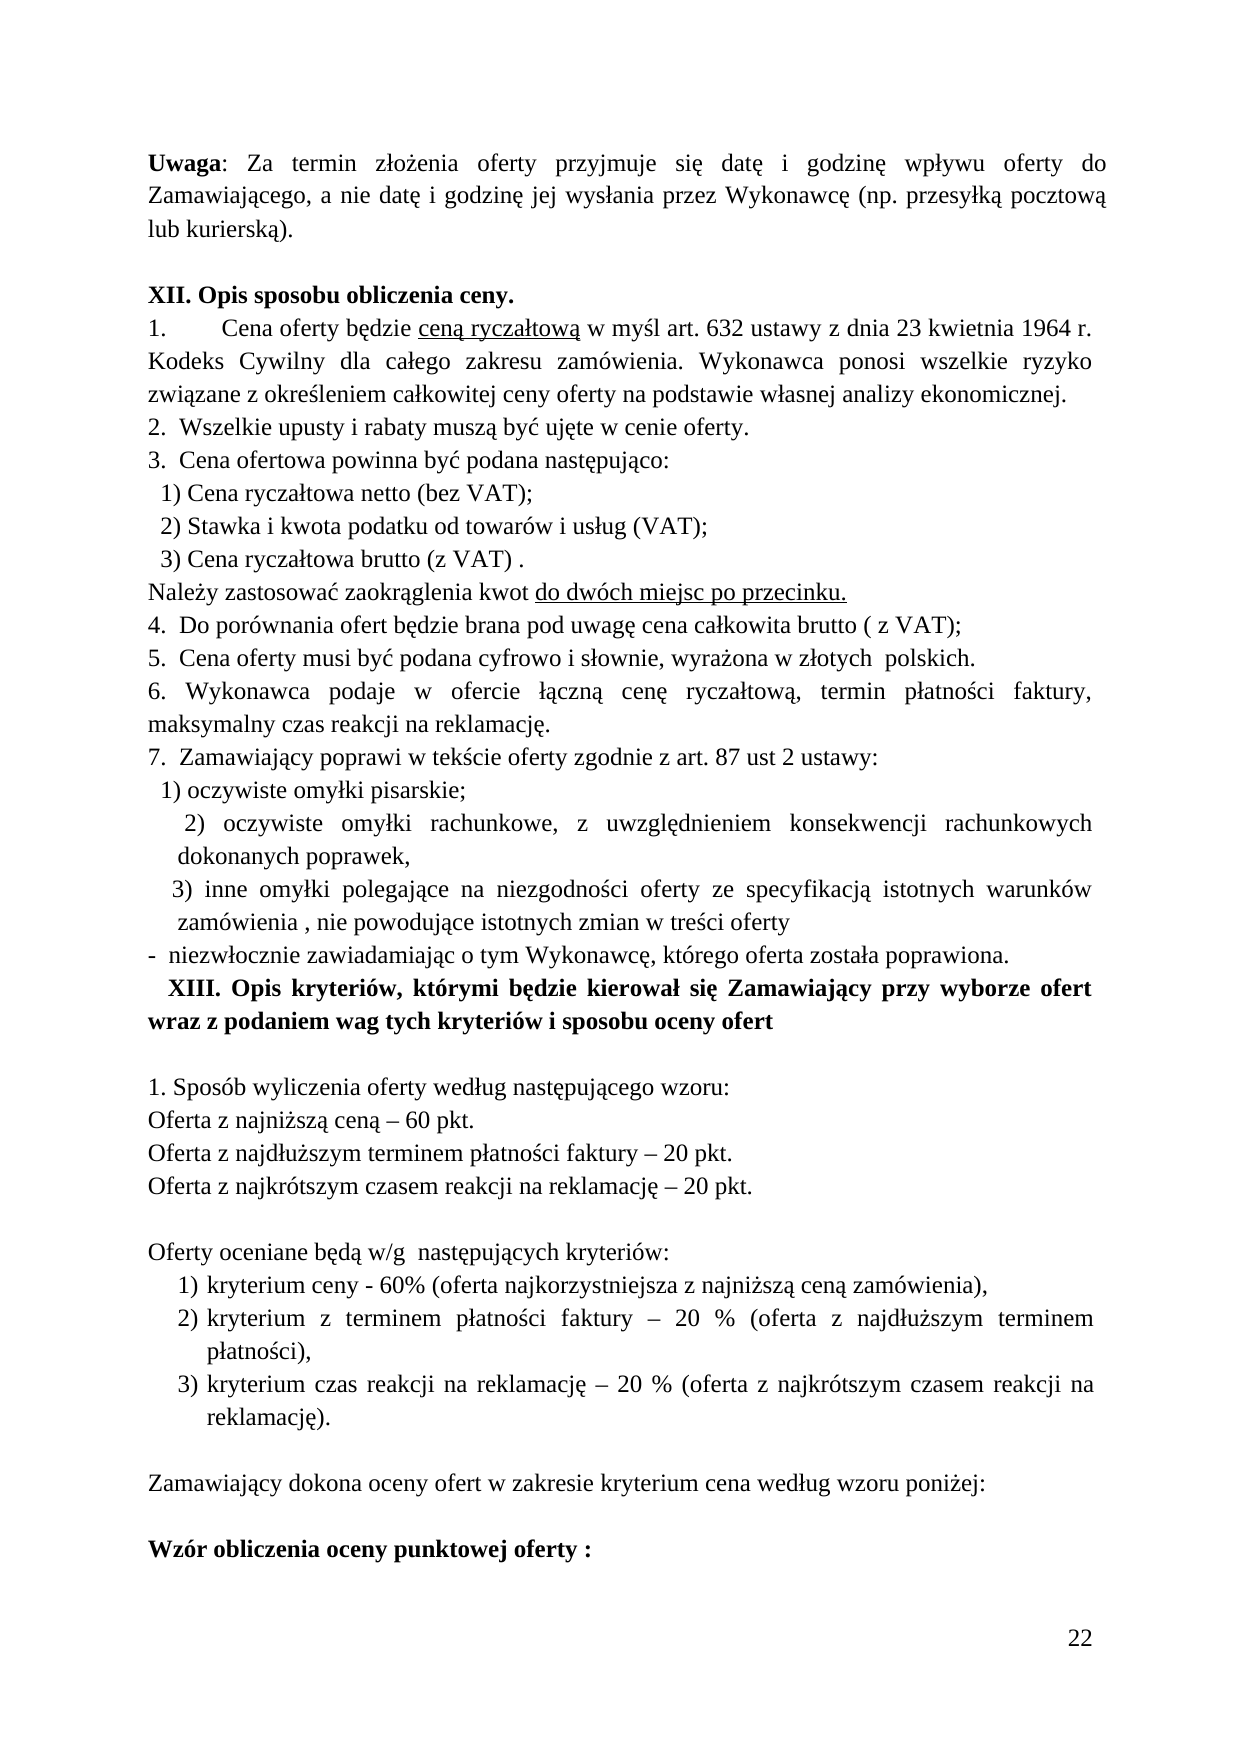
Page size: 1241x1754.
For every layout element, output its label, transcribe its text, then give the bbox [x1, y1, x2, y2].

text 2) oczywiste omyłki rachunkowe, z uwzględnieniem konsekwencji rachunkowych dokonanych poprawek, [148, 808, 1093, 870]
list kryterium z terminem płatności faktury – 20 % (oferta z najdłuższym terminem płatności), [177, 1303, 1095, 1365]
text Zamawiający dokona oceny ofert w zakresie kryterium cena według wzoru poniżej: [148, 1468, 1095, 1497]
text Oferta z najdłuższym terminem płatności faktury – 20 pkt. [148, 1138, 1095, 1167]
text Oferta z najkrótszym czasem reakcji na reklamację – 20 pkt. [148, 1171, 1095, 1200]
text Należy zastosować zaokrąglenia kwot do dwóch miejsc po przecinku. [148, 577, 1093, 606]
text XII. Opis sposobu obliczenia ceny. [148, 280, 1108, 308]
text 2. Wszelkie upusty i rabaty muszą być ujęte w cenie oferty. [148, 412, 1093, 441]
text 6. Wykonawca podaje w ofercie łączną cenę ryczałtową, termin płatności faktury, maksymalny czas reakcji na reklamację. [148, 676, 1093, 738]
text 7. Zamawiający poprawi w tekście oferty zgodnie z art. 87 ust 2 ustawy: [148, 742, 1093, 771]
text 3) inne omyłki polegające na niezgodności oferty ze specyfikacją istotnych warunków zamówienia , nie powodujące istotnych zmian w treści oferty [148, 874, 1093, 936]
text Oferty oceniane będą w/g następujących kryteriów: [148, 1237, 1095, 1266]
text 3) Cena ryczałtowa brutto (z VAT) . [148, 544, 1093, 573]
text 1. Cena oferty będzie ceną ryczałtową w myśl art. 632 ustawy z dnia 23 kwietnia 1964 r. Kodeks Cywilny dla całego zakresu zamówienia. Wykonawca ponosi wszelkie ryzyko związane z określeniem całkowitej ceny oferty na podstawie własnej analizy ekonomicznej. [148, 313, 1093, 407]
text - niezwłocznie zawiadamiając o tym Wykonawcę, którego oferta została poprawiona. [148, 940, 1093, 969]
text 3. Cena ofertowa powinna być podana następująco: [148, 445, 1093, 473]
text 2) Stawka i kwota podatku od towarów i usług (VAT); [148, 511, 1093, 539]
text XIII. Opis kryteriów, którymi będzie kierował się Zamawiający przy wyborze ofert wraz z podaniem wag tych kryteriów i sposobu oceny ofert [148, 973, 1093, 1035]
text Oferta z najniższą ceną – 60 pkt. [148, 1105, 1095, 1134]
list kryterium ceny - 60% (oferta najkorzystniejsza z najniższą ceną zamówienia), [177, 1270, 1095, 1299]
text 1) oczywiste omyłki pisarskie; [148, 775, 1093, 804]
text 5. Cena oferty musi być podana cyfrowo i słownie, wyrażona w złotych polskich. [148, 643, 1093, 672]
text Uwaga: Za termin złożenia oferty przyjmuje się datę i godzinę wpływu oferty do Zamawiającego, a nie datę i godzinę jej wysłania przez Wykonawcę (np. przesyłką pocztową lub kurierską). [148, 148, 1108, 242]
text 1. Sposób wyliczenia oferty według następującego wzoru: [148, 1072, 1108, 1101]
list kryterium czas reakcji na reklamację – 20 % (oferta z najkrótszym czasem reakcji na reklamację). [177, 1369, 1095, 1431]
text Wzór obliczenia oceny punktowej oferty : [148, 1534, 1095, 1563]
text 1) Cena ryczałtowa netto (bez VAT); [148, 478, 1093, 507]
text 4. Do porównania ofert będzie brana pod uwagę cena całkowita brutto ( z VAT); [148, 610, 1093, 639]
